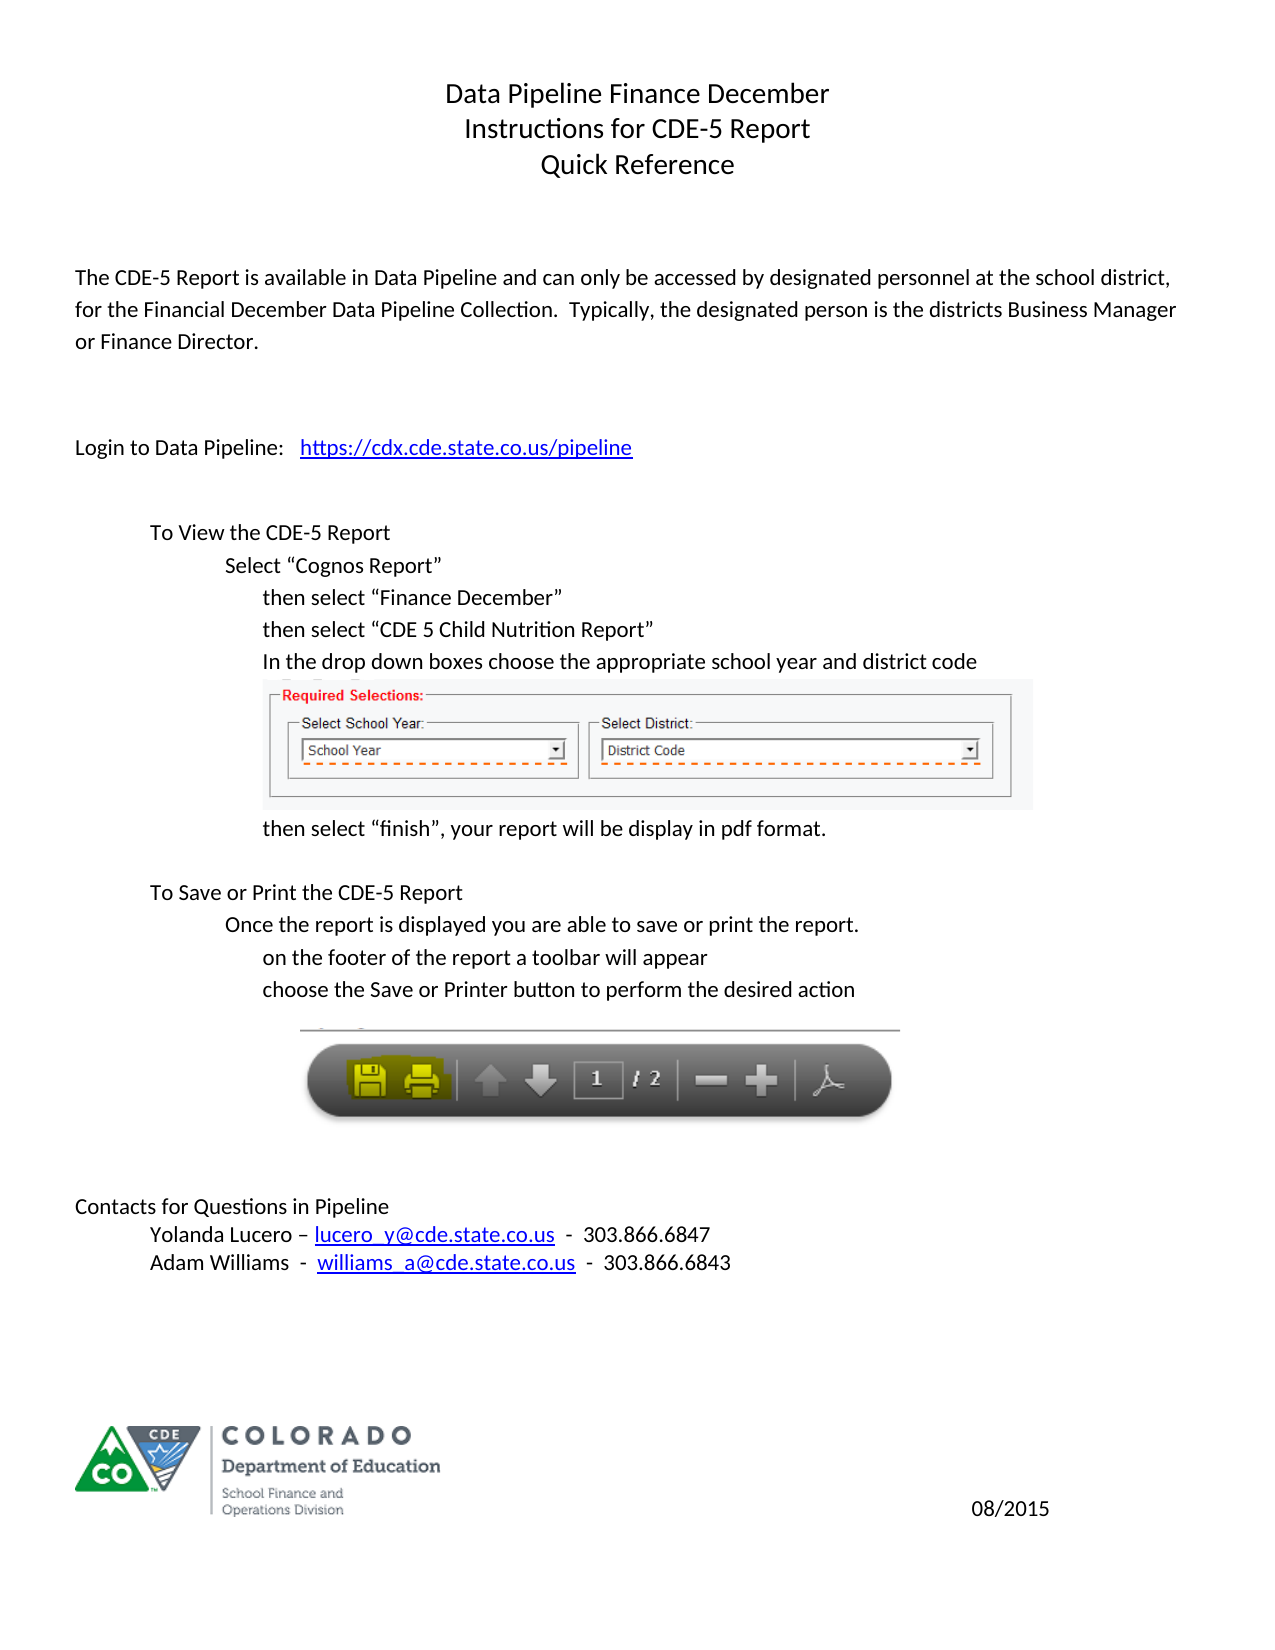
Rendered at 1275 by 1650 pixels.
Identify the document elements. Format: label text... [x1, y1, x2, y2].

text The CDE-5 Report is available in Data Pipeline and can only be accessed by designated personnel at the school district, for the Financial December Data Pipeline Collection. Typically, the designated person is the districts Business Manager or Finance Director. [75, 263, 1200, 355]
text Yolanda Lucero – lucero_y@cde.state.co.us - 303.866.6847 [75, 1220, 1200, 1248]
text Contacts for Questions in Pipeline [75, 1192, 1200, 1220]
picture [262, 679, 1034, 810]
list choose the Save or Printer button to perform the desired action [225, 975, 1200, 1003]
list then select “finish”, your report will be display in pdf format. [225, 814, 1200, 842]
list then select “Finance December” [225, 583, 1200, 611]
list Select “Cognos Report” [225, 551, 1200, 579]
list In the drop down boxes choose the appropriate school year and district code [225, 647, 1200, 675]
list Once the report is displayed you are able to save or print the report. [225, 911, 1200, 939]
text Login to Data Pipeline: https://cdx.cde.state.co.us/pipeline [75, 433, 1200, 461]
picture [300, 1028, 901, 1139]
picture [75, 1426, 440, 1517]
list on the footer of the report a toolbar will appear [262, 943, 1200, 971]
list To View the CDE-5 Report [150, 518, 1200, 547]
list To Save or Print the CDE-5 Report [150, 878, 1200, 906]
text Adam Williams - williams_a@cde.state.co.us - 303.866.6843 [75, 1248, 1200, 1276]
list then select “CDE 5 Child Nutrition Report” [225, 615, 1200, 643]
